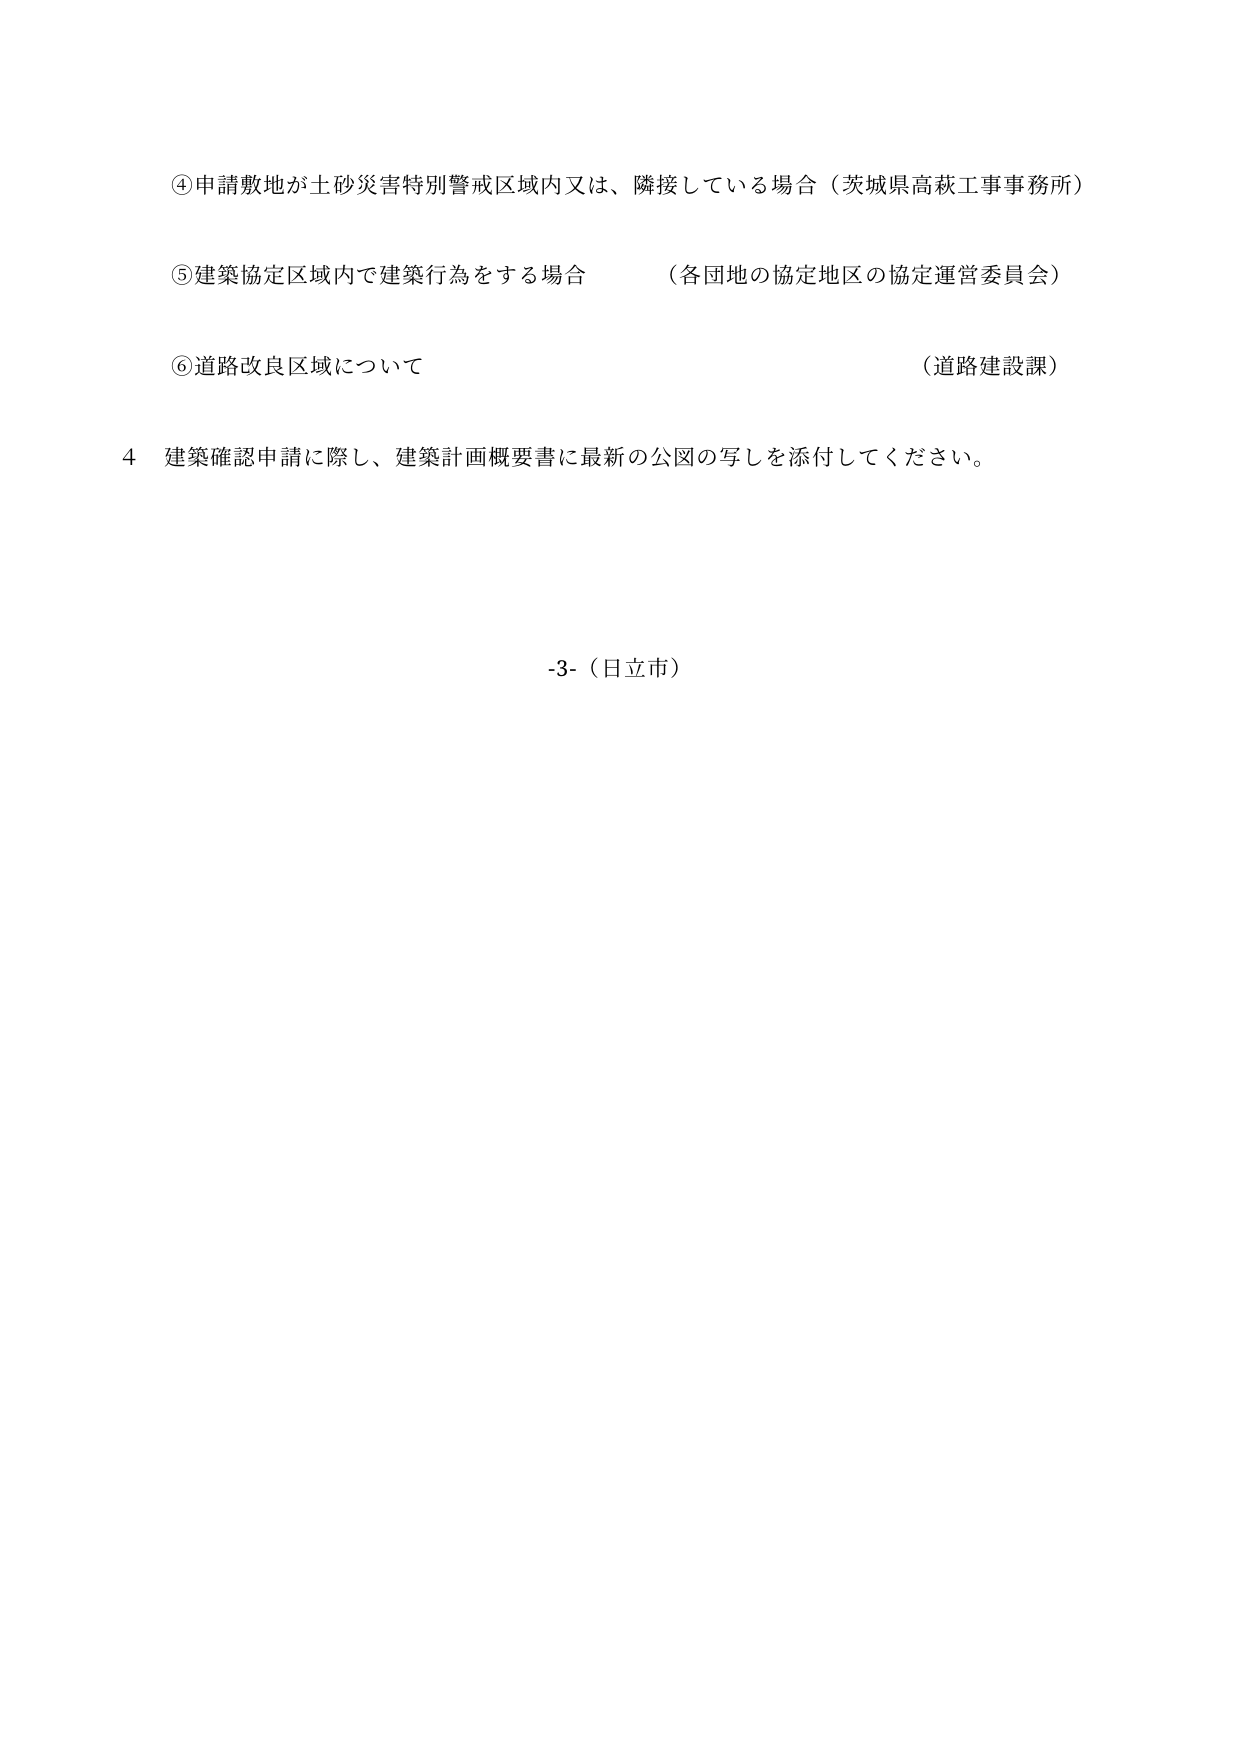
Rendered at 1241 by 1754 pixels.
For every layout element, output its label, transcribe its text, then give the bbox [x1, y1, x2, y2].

text ④申請敷地が土砂災害特別警戒区域内又は、隣接している場合（茨城県高萩工事事務所） [118, 153, 1122, 214]
text ⑥道路改良区域について （道路建設課） [118, 334, 1122, 395]
text ⑤建築協定区域内で建築行為をする場合 （各団地の協定地区の協定運営委員会） [118, 244, 1122, 304]
text -3-（日立市） [118, 637, 1122, 697]
text ４ 建築確認申請に際し、建築計画概要書に最新の公図の写しを添付してください。 [118, 425, 1122, 486]
